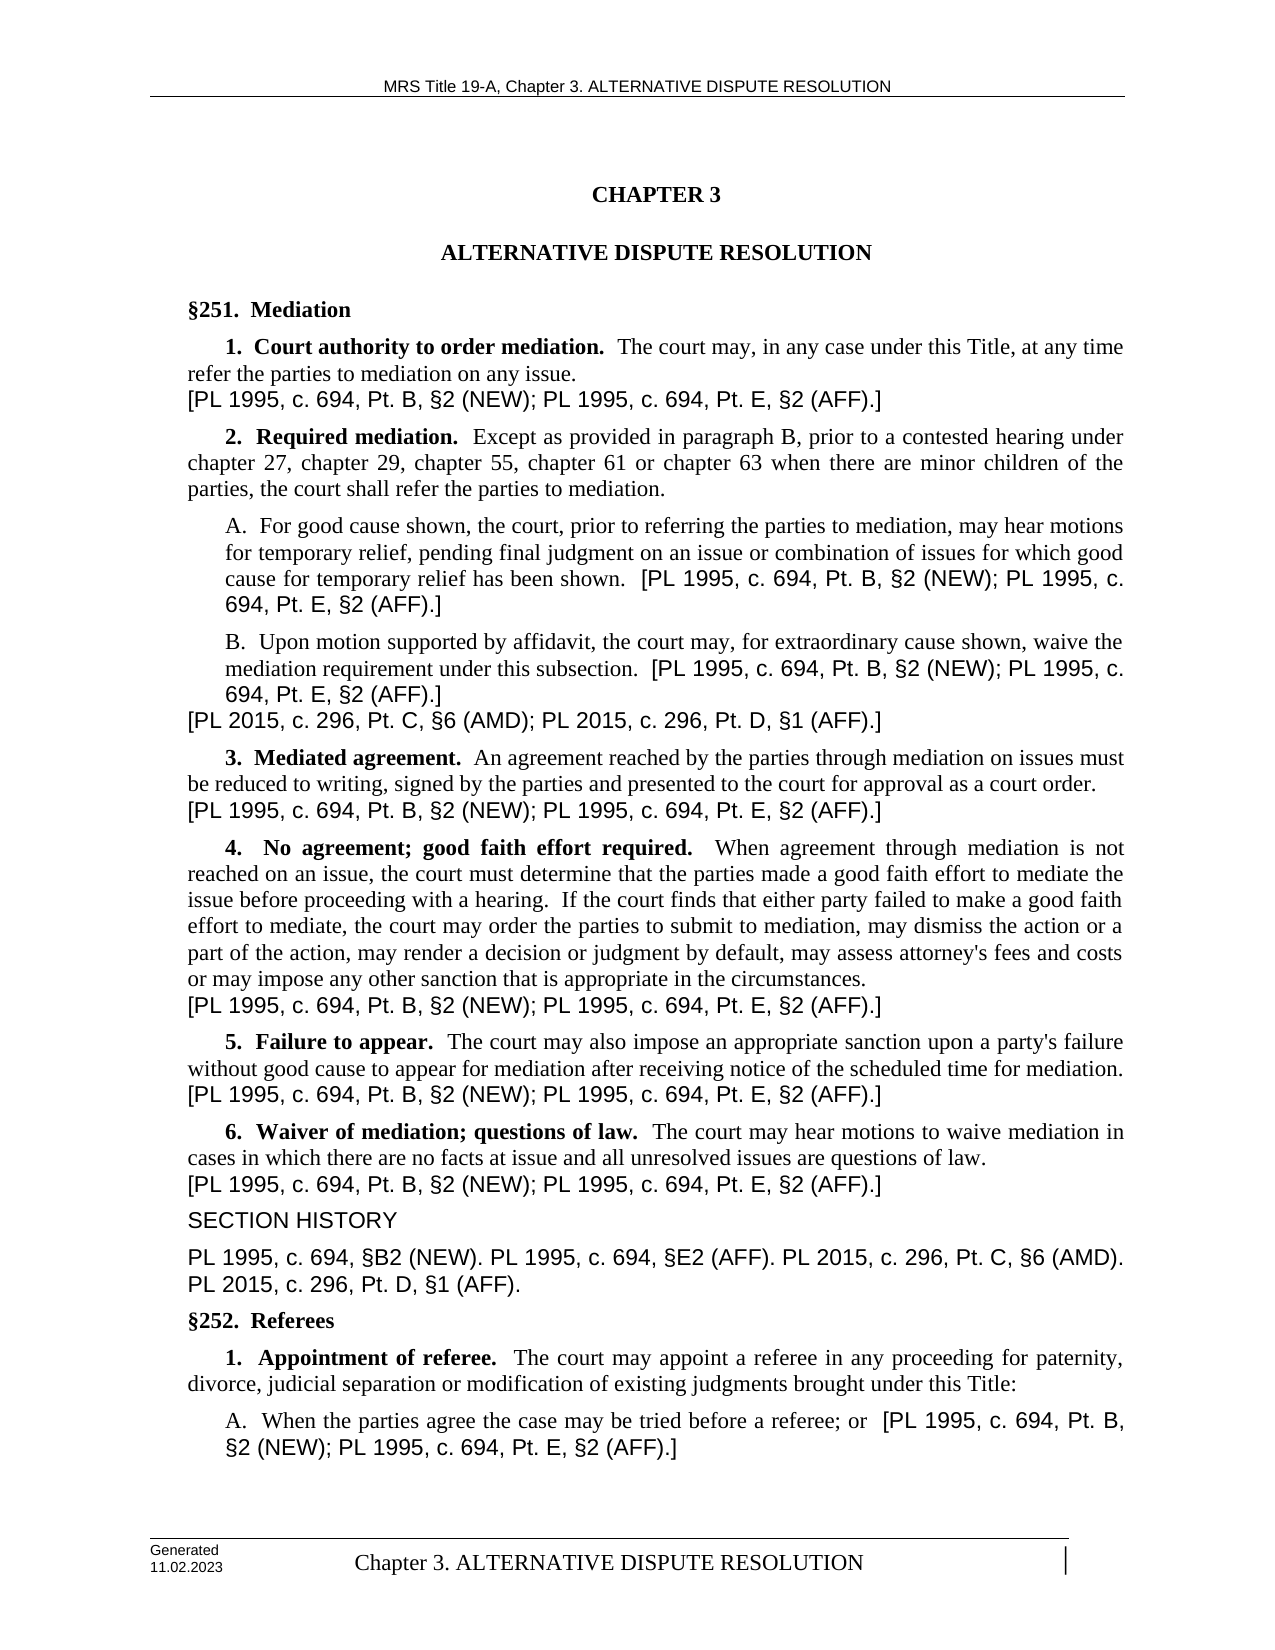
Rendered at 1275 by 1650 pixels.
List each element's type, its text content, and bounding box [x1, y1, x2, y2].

text [PL 1995, c. 694, Pt. B, §2 (NEW); PL 1995, c. 694, Pt. E, §2 (AFF).] [187, 797, 1125, 823]
text [PL 1995, c. 694, Pt. B, §2 (NEW); PL 1995, c. 694, Pt. E, §2 (AFF).] [187, 386, 1125, 412]
text 2. Required mediation. Except as provided in paragraph B, prior to a contested hearing under chapter 27, chapter 29, chapter 55, chapter 61 or chapter 63 when there are minor children of the parties, the court shall refer the parties to mediation. [187, 423, 1125, 502]
text ALTERNATIVE DISPUTE RESOLUTION [187, 239, 1125, 265]
text [PL 1995, c. 694, Pt. B, §2 (NEW); PL 1995, c. 694, Pt. E, §2 (AFF).] [187, 1171, 1125, 1197]
text 1. Appointment of referee. The court may appoint a referee in any proceeding for paternity, divorce, judicial separation or modification of existing judgments brought under this Title: [187, 1344, 1125, 1397]
text A. When the parties agree the case may be tried before a referee; or [PL 1995, c. 694, Pt. B, §2 (NEW); PL 1995, c. 694, Pt. E, §2 (AFF).] [225, 1407, 1125, 1460]
text 3. Mediated agreement. An agreement reached by the parties through mediation on issues must be reduced to writing, signed by the parties and presented to the court for approval as a court order. [187, 744, 1125, 797]
text §252. Referees [187, 1307, 1125, 1334]
text CHAPTER 3 [187, 181, 1125, 208]
text §251. Mediation [187, 296, 1125, 323]
text 4. No agreement; good faith effort required. When agreement through mediation is not reached on an issue, the court must determine that the parties made a good faith effort to mediate the issue before proceeding with a hearing. If the court finds that either party failed to make a good faith effort to mediate, the court may order the parties to submit to mediation, may dismiss the action or a part of the action, may render a decision or judgment by default, may assess attorney's fees and costs or may impose any other sanction that is appropriate in the circumstances. [187, 833, 1125, 992]
text A. For good cause shown, the court, prior to referring the parties to mediation, may hear motions for temporary relief, pending final judgment on an issue or combination of issues for which good cause for temporary relief has been shown. [PL 1995, c. 694, Pt. B, §2 (NEW); PL 1995, c. 694, Pt. E, §2 (AFF).] [225, 512, 1125, 618]
text PL 1995, c. 694, §B2 (NEW). PL 1995, c. 694, §E2 (AFF). PL 2015, c. 296, Pt. C, §6 (AMD). PL 2015, c. 296, Pt. D, §1 (AFF). [187, 1244, 1125, 1297]
text 5. Failure to appear. The court may also impose an appropriate sanction upon a party's failure without good cause to appear for mediation after receiving notice of the scheduled time for mediation. [187, 1028, 1125, 1081]
text 6. Waiver of mediation; questions of law. The court may hear motions to waive mediation in cases in which there are no facts at issue and all unresolved issues are questions of law. [187, 1118, 1125, 1171]
text [PL 1995, c. 694, Pt. B, §2 (NEW); PL 1995, c. 694, Pt. E, §2 (AFF).] [187, 1081, 1125, 1107]
text [PL 2015, c. 296, Pt. C, §6 (AMD); PL 2015, c. 296, Pt. D, §1 (AFF).] [187, 707, 1125, 734]
text B. Upon motion supported by affidavit, the court may, for extraordinary cause shown, waive the mediation requirement under this subsection. [PL 1995, c. 694, Pt. B, §2 (NEW); PL 1995, c. 694, Pt. E, §2 (AFF).] [225, 628, 1125, 707]
text [PL 1995, c. 694, Pt. B, §2 (NEW); PL 1995, c. 694, Pt. E, §2 (AFF).] [187, 992, 1125, 1018]
text 1. Court authority to order mediation. The court may, in any case under this Title, at any time refer the parties to mediation on any issue. [187, 333, 1125, 386]
text SECTION HISTORY [187, 1207, 1125, 1234]
